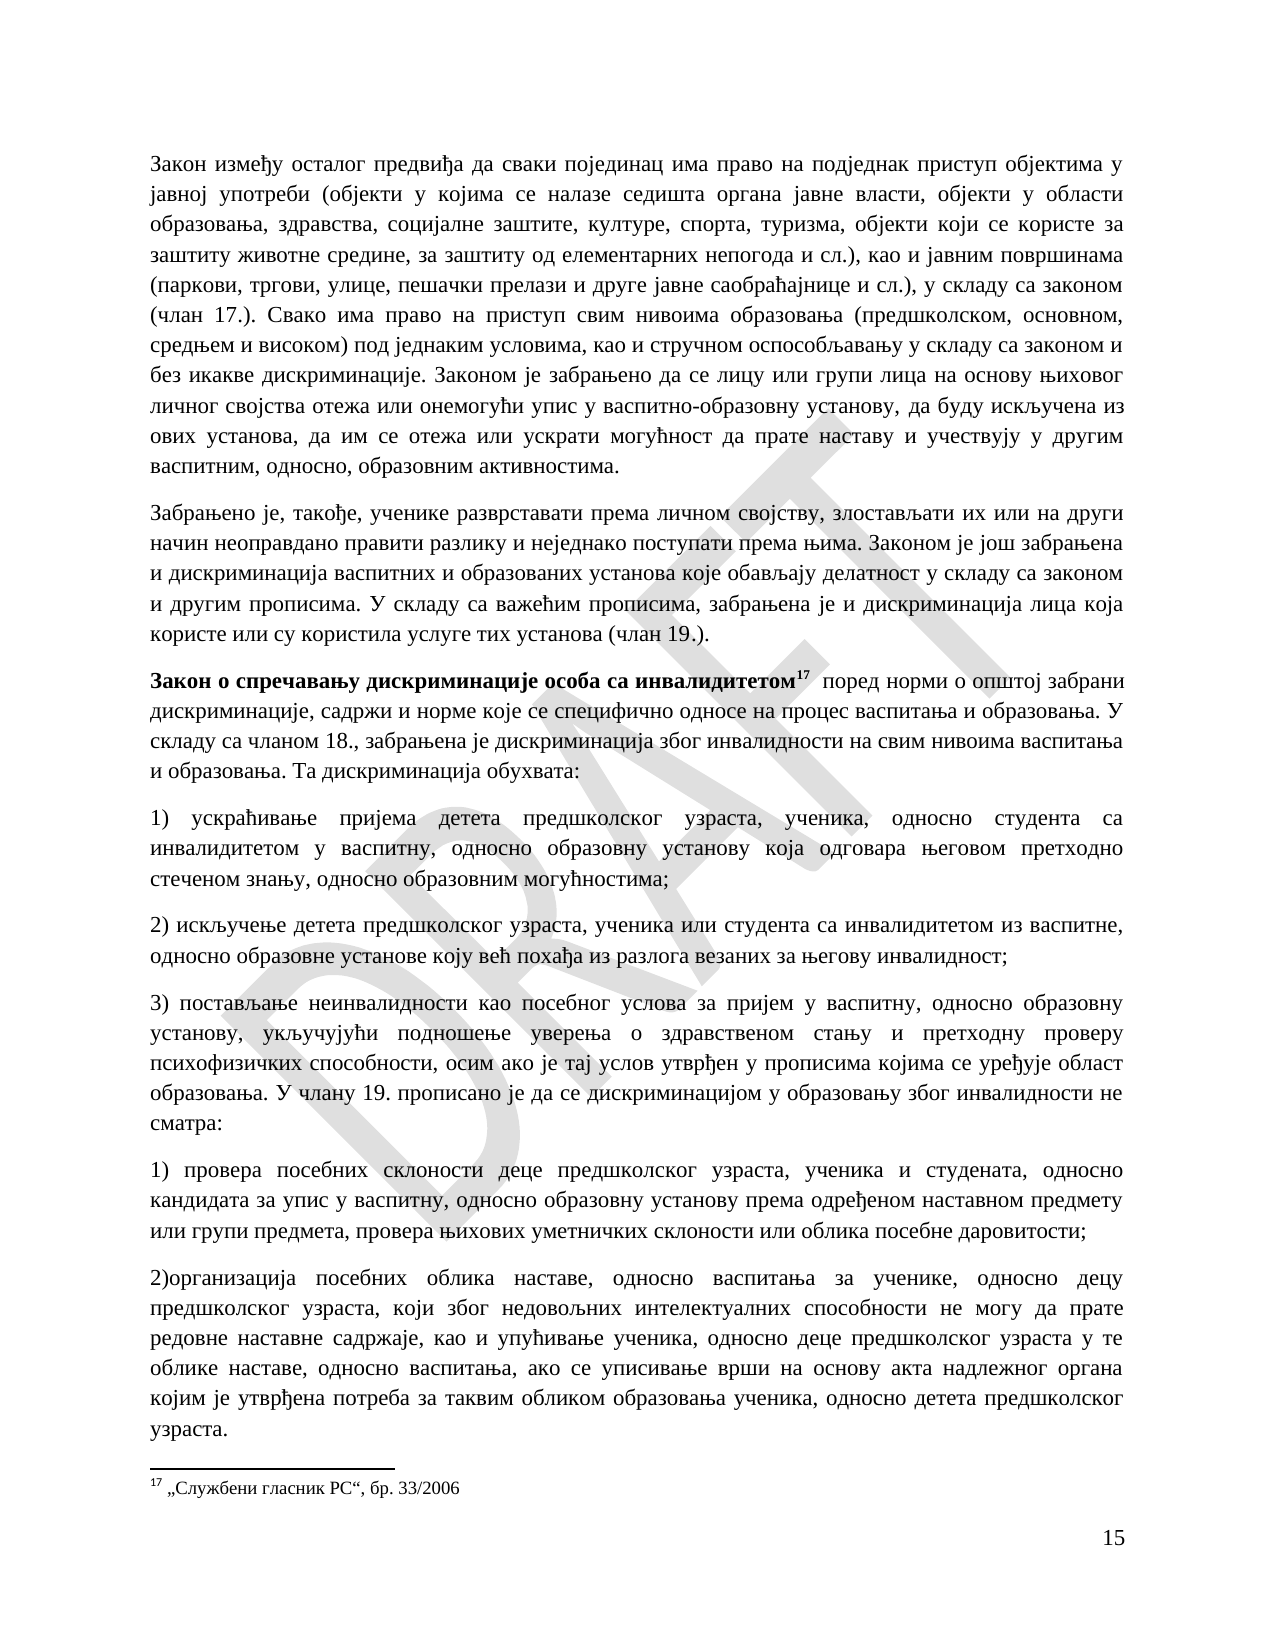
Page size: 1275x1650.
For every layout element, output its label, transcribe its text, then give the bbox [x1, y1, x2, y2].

text 1) ускраћивање пријема детета предшколског узраста, ученика, односно студента са инвалидитетом у васпитну, односно образовну установу која одговара његовом претходно стеченом знању, односно образовним могућностима; [150, 804, 1125, 891]
text 2) искључење детета предшколског узраста, ученика или студента са инвалидитетом из васпитне, односно образовне установе коју већ похађа из разлога везаних за његову инвалидност; [150, 911, 1125, 968]
text Забрањено је, такође, ученике разврставати према личном својству, злостављати их или на други начин неоправдано правити разлику и неједнако поступати према њима. Законом је још забрањена и дискриминација васпитних и образованих установа које обављају делатност у складу са законом и другим прописима. У складу са важећим прописима, забрањена је и дискриминација лица која користе или су користила услуге тих установа (члан 19.). [150, 499, 1125, 646]
text 2)организација посебних облика наставе, односно васпитања за ученике, односно децу предшколског узраста, који због недовољних интелектуалних способности не могу да прате редовне наставне садржаје, као и упућивање ученика, односно деце предшколског узраста у те облике наставе, односно васпитања, ако се уписивање врши на основу акта надлежног органа којим је утврђена потреба за таквим обликом образовања ученика, односно детета предшколског узраста. [150, 1263, 1125, 1441]
text Закон између осталог предвиђа да сваки појединац има право на подједнак приступ објектима у јавној употреби (објекти у којима се налазе седишта органа јавне власти, објекти у области образовања, здравства, социјалне заштите, културе, спорта, туризма, објекти који се користе за заштиту животне средине, за заштиту од елементарних непогода и сл.), као и јавним површинама (паркови, тргови, улице, пешачки прелази и друге јавне саобраћајнице и сл.), у складу са законом (члан 17.). Свако има право на приступ свим нивоима образовања (предшколском, основном, средњем и високом) под једнаким условима, као и стручном оспособљавању у складу са законом и без икакве дискриминације. Законом је забрањено да се лицу или групи лица на основу њиховог личног својства отежа или онемогући упис у васпитно-образовну установу, да буду искључена из ових установа, да им се отежа или ускрати могућност да прате наставу и учествују у другим васпитним, односно, образовним активностима. [150, 150, 1125, 478]
text Закон о спречавању дискриминације особа са инвалидитетом поред норми о општој забрани дискриминације, садржи и норме које се специфично односе на процес васпитања и образовања. У складу са чланом 18., забрањена је дискриминација због инвалидности на свим нивоима васпитања и образовања. Та дискриминација обухвата: [150, 667, 1125, 784]
text 3) постављање неинвалидности као посебног услова за пријем у васпитну, односно образовну установу, укључујући подношење уверења о здравственом стању и претходну проверу психофизичких способности, осим ако је тај услов утврђен у прописима којима се уређује област образовања. У члану 19. прописано је да се дискриминацијом у образовању због инвалидности не сматра: [150, 988, 1125, 1136]
text 1) провера посебних склоности деце предшколског узраста, ученика и студената, односно кандидата за упис у васпитну, односно образовну установу према одређеном наставном предмету или групи предмета, провера њихових уметничких склоности или облика посебне даровитости; [150, 1156, 1125, 1243]
